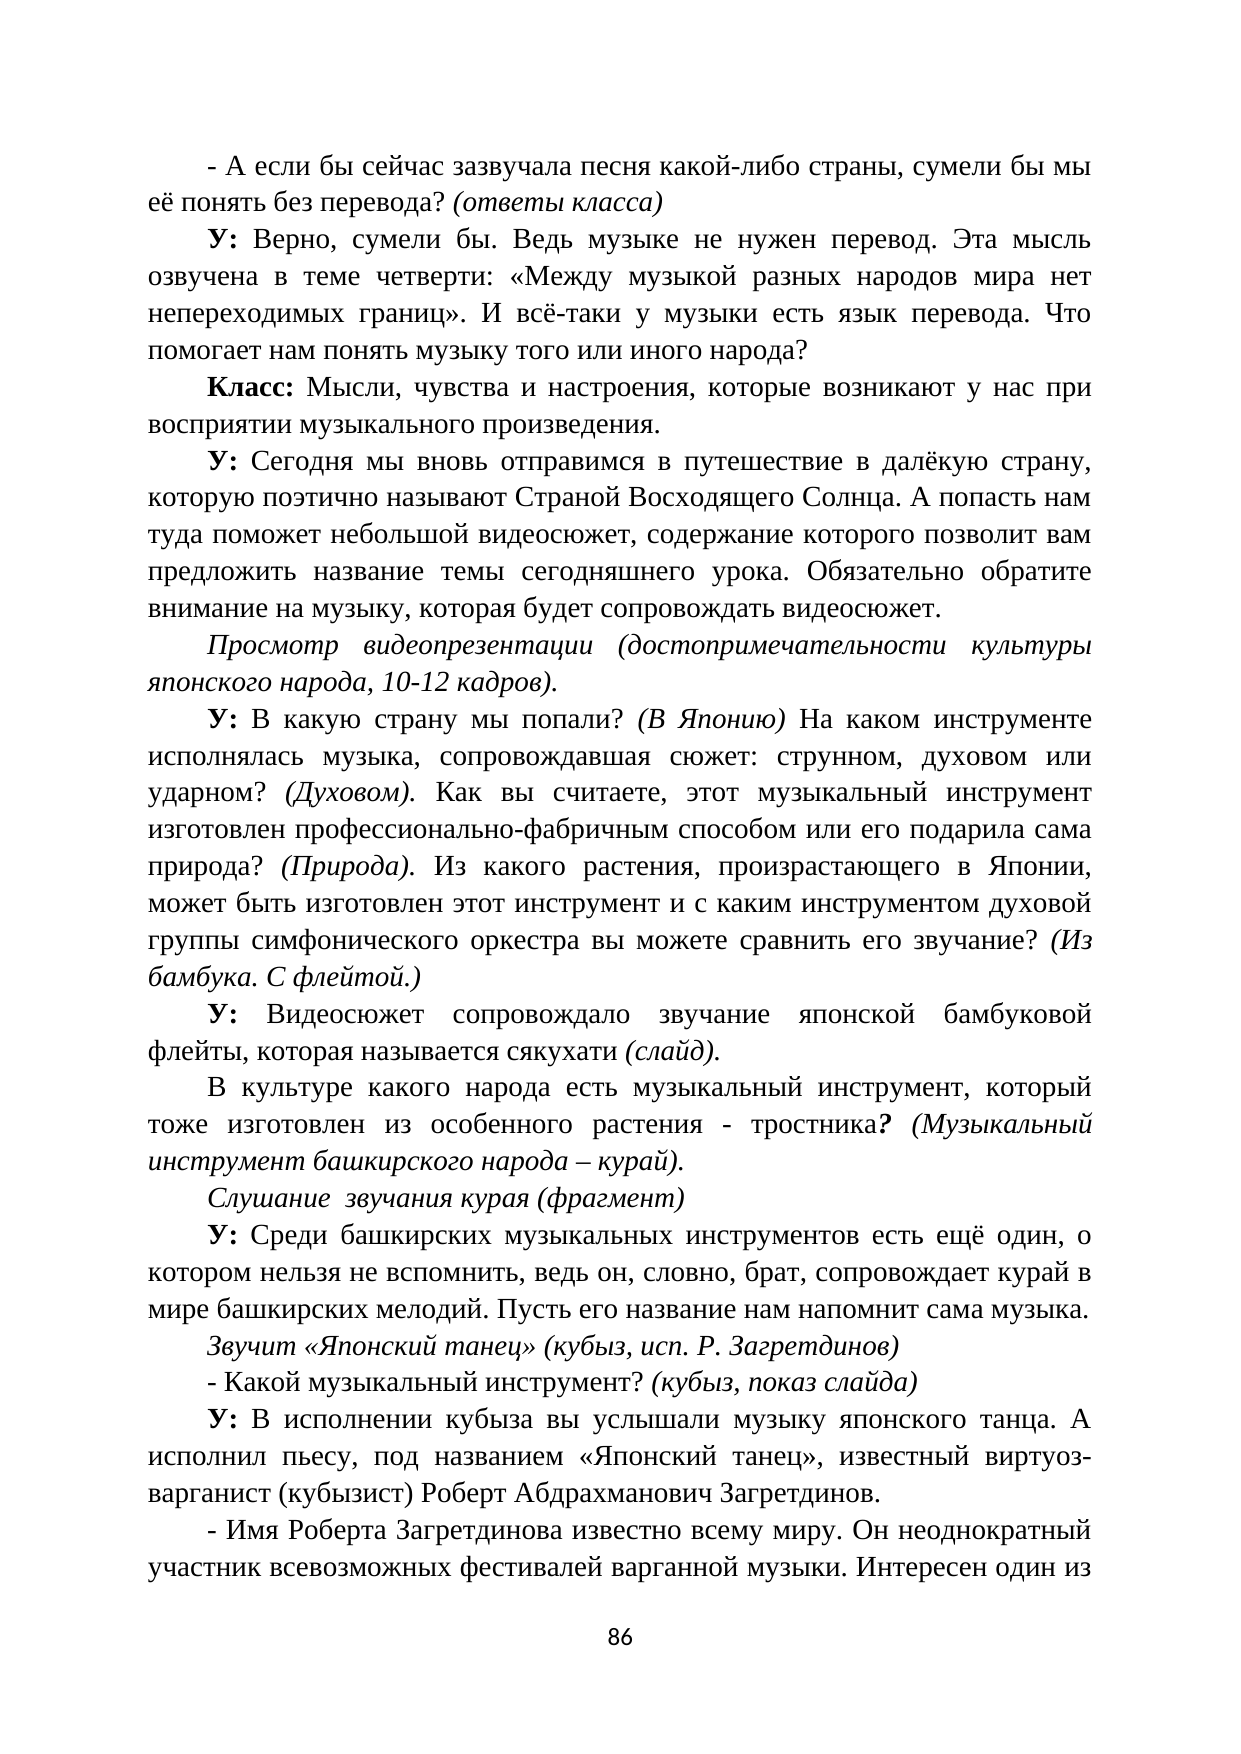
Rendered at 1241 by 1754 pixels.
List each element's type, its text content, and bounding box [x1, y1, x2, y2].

text У: Среди башкирских музыкальных инструментов есть ещё один, о котором нельзя не вспомнить, ведь он, словно, брат, сопровождает курай в мире башкирских мелодий. Пусть его название нам напомнит сама музыка. [148, 1217, 1092, 1324]
text У: В какую страну мы попали? (В Японию) На каком инструменте исполнялась музыка, сопровождавшая сюжет: струнном, духовом или ударном? (Духовом). Как вы считаете, этот музыкальный инструмент изготовлен профессионально-фабричным способом или его подарила сама природа? (Природа). Из какого растения, произрастающего в Японии, может быть изготовлен этот инструмент и с каким инструментом духовой группы симфонического оркестра вы можете сравнить его звучание? (Из бамбука. С флейтой.) [148, 701, 1092, 992]
text У: Верно, сумели бы. Ведь музыке не нужен перевод. Эта мысль озвучена в теме четверти: «Между музыкой разных народов мира нет непереходимых границ». И всё-таки у музыки есть язык перевода. Что помогает нам понять музыку того или иного народа? [148, 221, 1092, 366]
text У: Видеосюжет сопровождало звучание японской бамбуковой флейты, которая называется сякухати (слайд). [148, 996, 1092, 1066]
text У: В исполнении кубыза вы услышали музыку японского танца. А исполнил пьесу, под названием «Японский танец», известный виртуоз- варганист (кубызист) Роберт Абдрахманович Загретдинов. [148, 1401, 1092, 1509]
text Просмотр видеопрезентации (достопримечательности культуры японского народа, 10-12 кадров). [148, 627, 1092, 697]
text У: Сегодня мы вновь отправимся в путешествие в далёкую страну, которую поэтично называют Страной Восходящего Солнца. А попасть нам туда поможет небольшой видеосюжет, содержание которого позволит вам предложить название темы сегодняшнего урока. Обязательно обратите внимание на музыку, которая будет сопровождать видеосюжет. [148, 443, 1092, 624]
text - А если бы сейчас зазвучала песня какой-либо страны, сумели бы мы её понять без перевода? (ответы класса) [148, 148, 1092, 218]
text Класс: Мысли, чувства и настроения, которые возникают у нас при восприятии музыкального произведения. [148, 369, 1092, 439]
text Слушание звучания курая (фрагмент) [148, 1180, 1092, 1214]
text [148, 1512, 1092, 1582]
text Звучит «Японский танец» (кубыз, исп. Р. Загретдинов) [148, 1328, 1092, 1361]
text - Какой музыкальный инструмент? (кубыз, показ слайда) [148, 1364, 1092, 1398]
text В культуре какого народа есть музыкальный инструмент, который тоже изготовлен из особенного растения - тростника? (Музыкальный инструмент башкирского народа – курай). [148, 1069, 1092, 1177]
